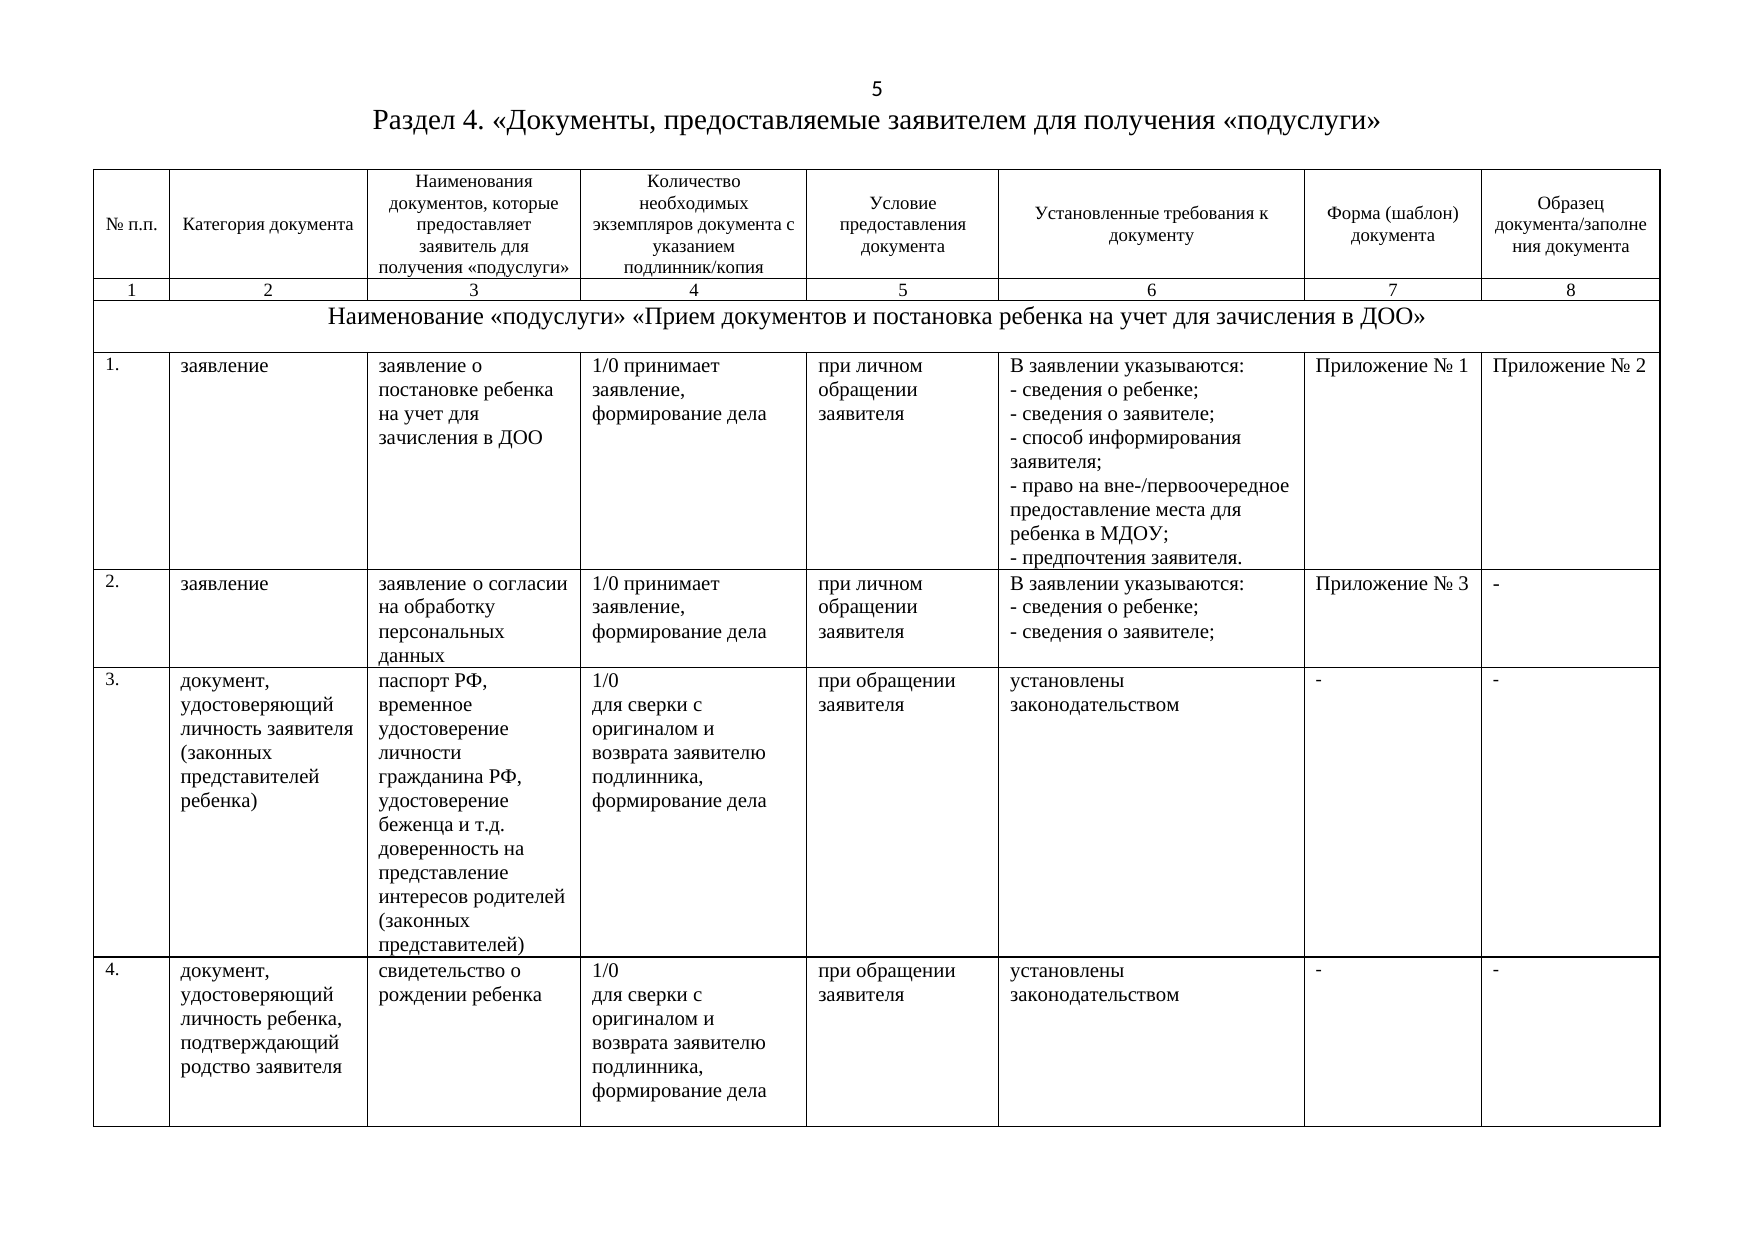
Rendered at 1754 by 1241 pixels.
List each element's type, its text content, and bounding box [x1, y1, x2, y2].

table_cell 3 [368, 279, 580, 300]
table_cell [807, 958, 998, 1126]
table_header Категория документа [170, 170, 367, 278]
table_cell - [1305, 668, 1481, 956]
table_cell при личном обращении заявителя [807, 353, 998, 569]
table_cell [94, 570, 169, 667]
table_cell 1 [94, 279, 169, 300]
table_cell 7 [1305, 279, 1481, 300]
table_cell [94, 958, 169, 1126]
table_cell заявление о согласии на обработку персональных данных [368, 570, 580, 667]
table_cell 1/0 принимает заявление, формирование дела [581, 353, 806, 569]
table_cell Наименование «подуслуги» «Прием документов и постановка ребенка на учет для зачисления в ДОО» [94, 301, 1659, 352]
table_header Форма (шаблон) документа [1305, 170, 1481, 278]
table_header Образец документа/заполнения документа [1482, 170, 1659, 278]
table_cell 2 [170, 279, 367, 300]
table_header Установленные требования к документу [999, 170, 1304, 278]
table_cell - [1482, 958, 1659, 1126]
table_cell Приложение № 1 [1305, 353, 1481, 569]
table_cell 5 [807, 279, 998, 300]
table_cell - [1482, 668, 1659, 956]
table_cell [94, 668, 169, 956]
table_cell заявление о постановке ребенка на учет для зачисления в ДОО [368, 353, 580, 569]
table_cell свидетельство о рождении ребенка [368, 958, 580, 1126]
table_header № п.п. [94, 170, 169, 278]
table_cell заявление [170, 353, 367, 569]
table_cell 8 [1482, 279, 1659, 300]
table_cell Приложение № 2 [1482, 353, 1659, 569]
table_header Наименования документов, которые предоставляет заявитель для получения «подуслуги» [368, 170, 580, 278]
table_cell В заявлении указываются: - сведения о ребенке; - сведения о заявителе; - способ информирования заявителя; - право на вне-/первоочередное предоставление места для ребенка в МДОУ; - предпочтения заявителя. [999, 353, 1304, 569]
table_cell - [1482, 570, 1659, 667]
table_cell документ, удостоверяющий личность ребенка, подтверждающий родство заявителя [170, 958, 367, 1126]
table_cell установлены законодательством [999, 958, 1304, 1126]
table_cell при обращении заявителя [807, 668, 998, 956]
text Раздел 4. «Документы, предоставляемые заявителем для получения «подуслуги» [89, 102, 1665, 135]
table_cell - [1305, 958, 1481, 1126]
table_header Условие предоставления документа [807, 170, 998, 278]
table_cell 1/0 для сверки с оригиналом и возврата заявителю подлинника, формирование дела [581, 958, 806, 1126]
table_cell 6 [999, 279, 1304, 300]
table_cell заявление [170, 570, 367, 667]
table_cell В заявлении указываются: - сведения о ребенке; - сведения о заявителе; [999, 570, 1304, 667]
table_cell Приложение № 3 [1305, 570, 1481, 667]
table_cell 1/0 принимает заявление, формирование дела [581, 570, 806, 667]
table_cell документ, удостоверяющий личность заявителя (законных представителей ребенка) [170, 668, 367, 956]
table_cell [94, 353, 169, 569]
table_cell при личном обращении заявителя [807, 570, 998, 667]
table_cell установлены законодательством [999, 668, 1304, 956]
table_cell 1/0 для сверки с оригиналом и возврата заявителю подлинника, формирование дела [581, 668, 806, 956]
table_cell паспорт РФ, временное удостоверение личности гражданина РФ, удостоверение беженца и т.д. доверенность на представление интересов родителей (законных представителей) [368, 668, 580, 956]
table_header Количество необходимых экземпляров документа с указанием подлинник/копия [581, 170, 806, 278]
table_cell 4 [581, 279, 806, 300]
